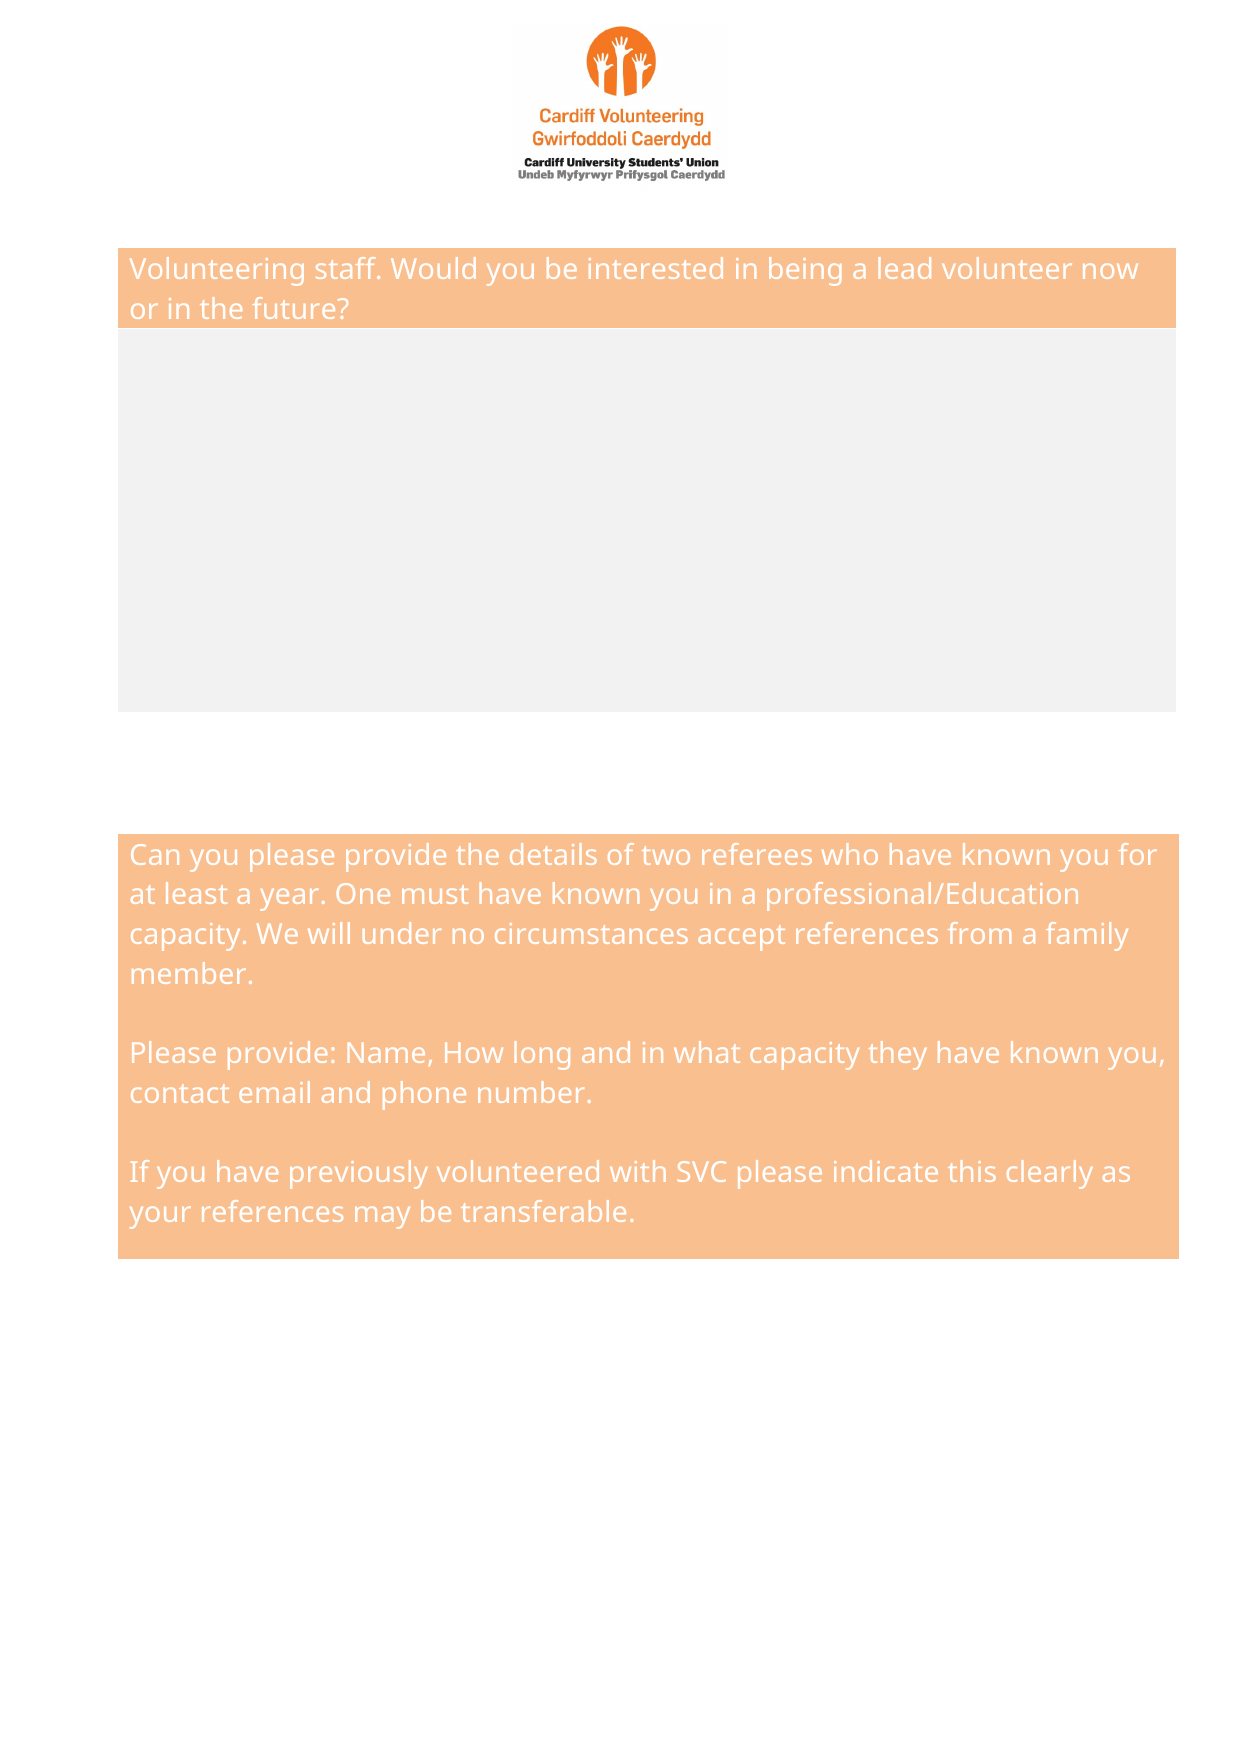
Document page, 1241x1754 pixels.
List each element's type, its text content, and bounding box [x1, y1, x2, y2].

table_cell [118, 329, 1176, 712]
table_header Can you please provide the details of two referees who have known you for at least a year. One must have known you in a professional/Education capacity. We will under no circumstances accept references from a family member. Please provide: Name, How long and in what capacity they have known you, contact email and phone number. If you have previously volunteered with SVC please indicate this clearly as your references may be transferable. [118, 834, 1179, 1259]
picture [507, 17, 733, 190]
